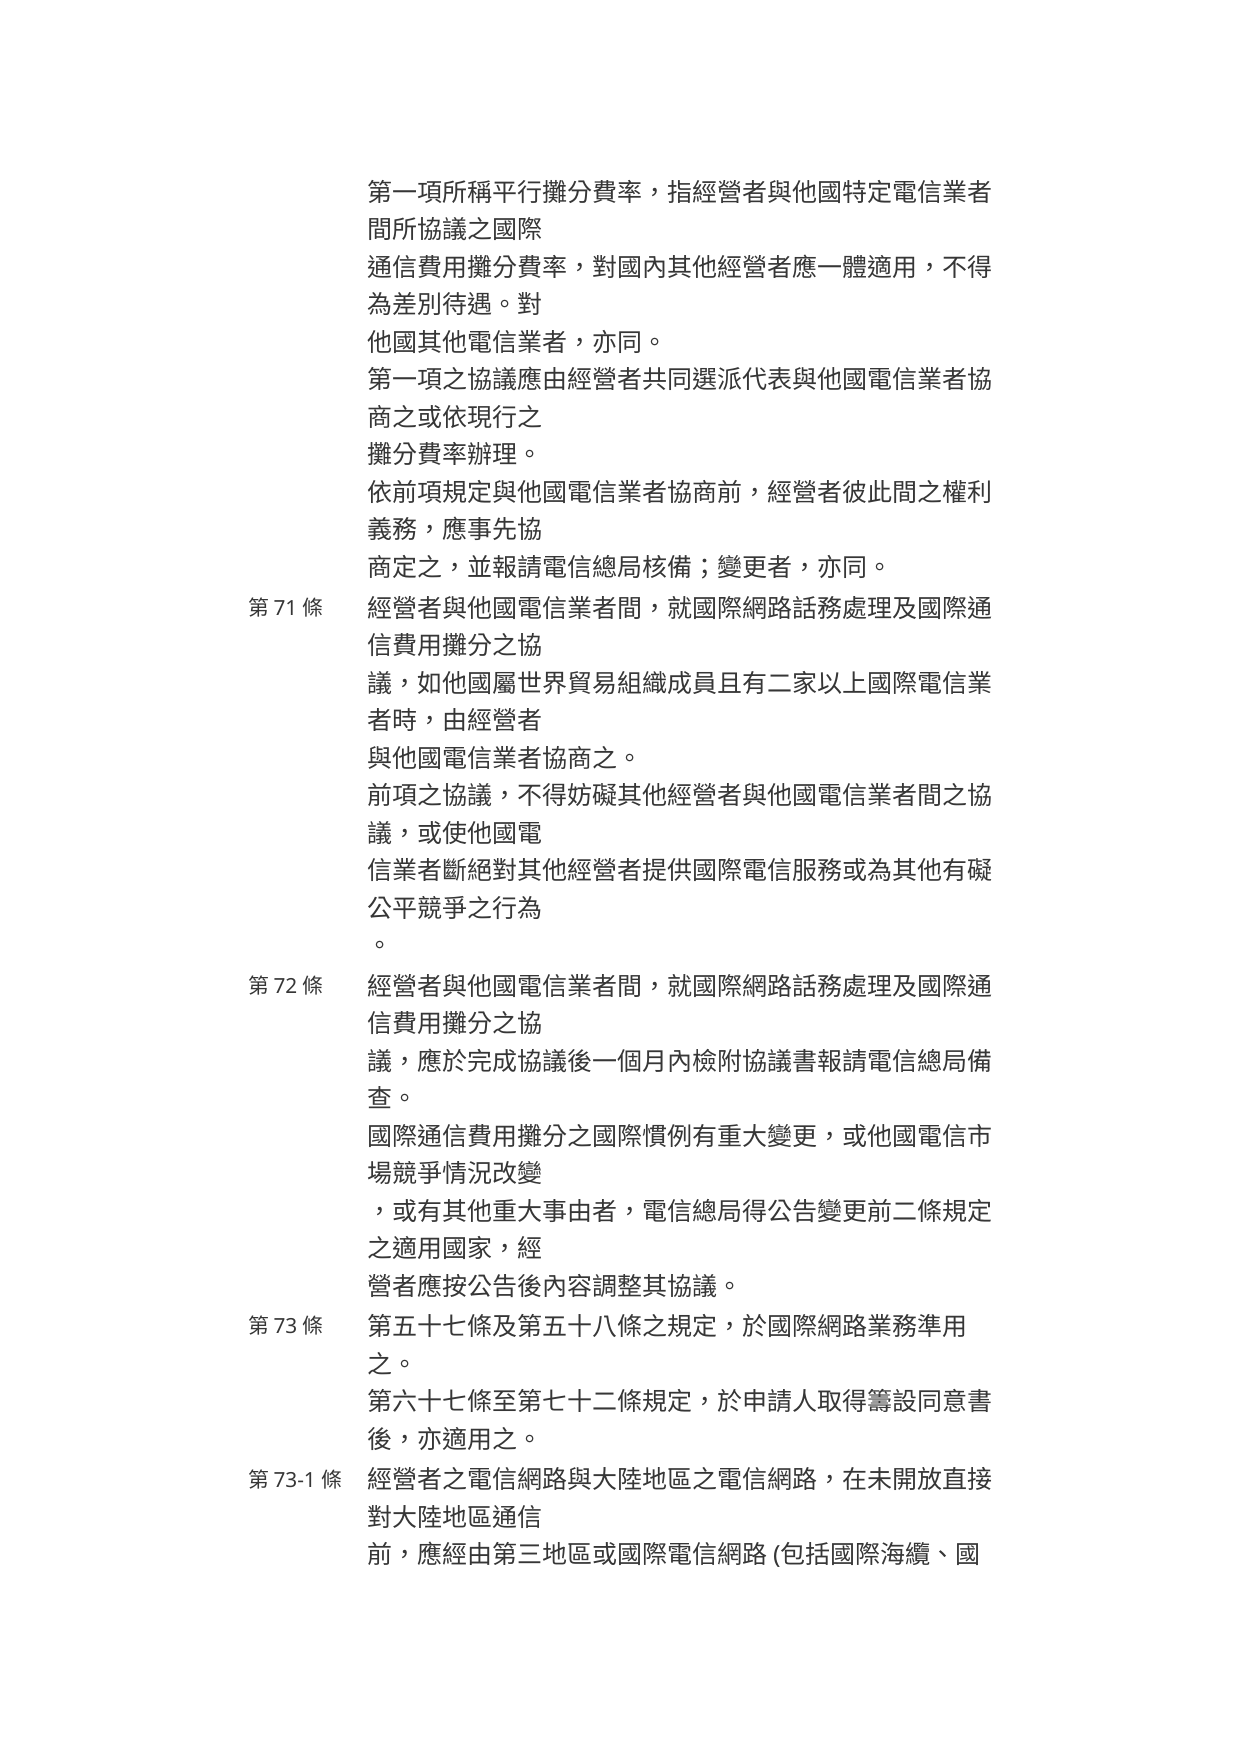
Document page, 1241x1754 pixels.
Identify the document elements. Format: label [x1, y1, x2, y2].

table_cell [196, 165, 1044, 1579]
